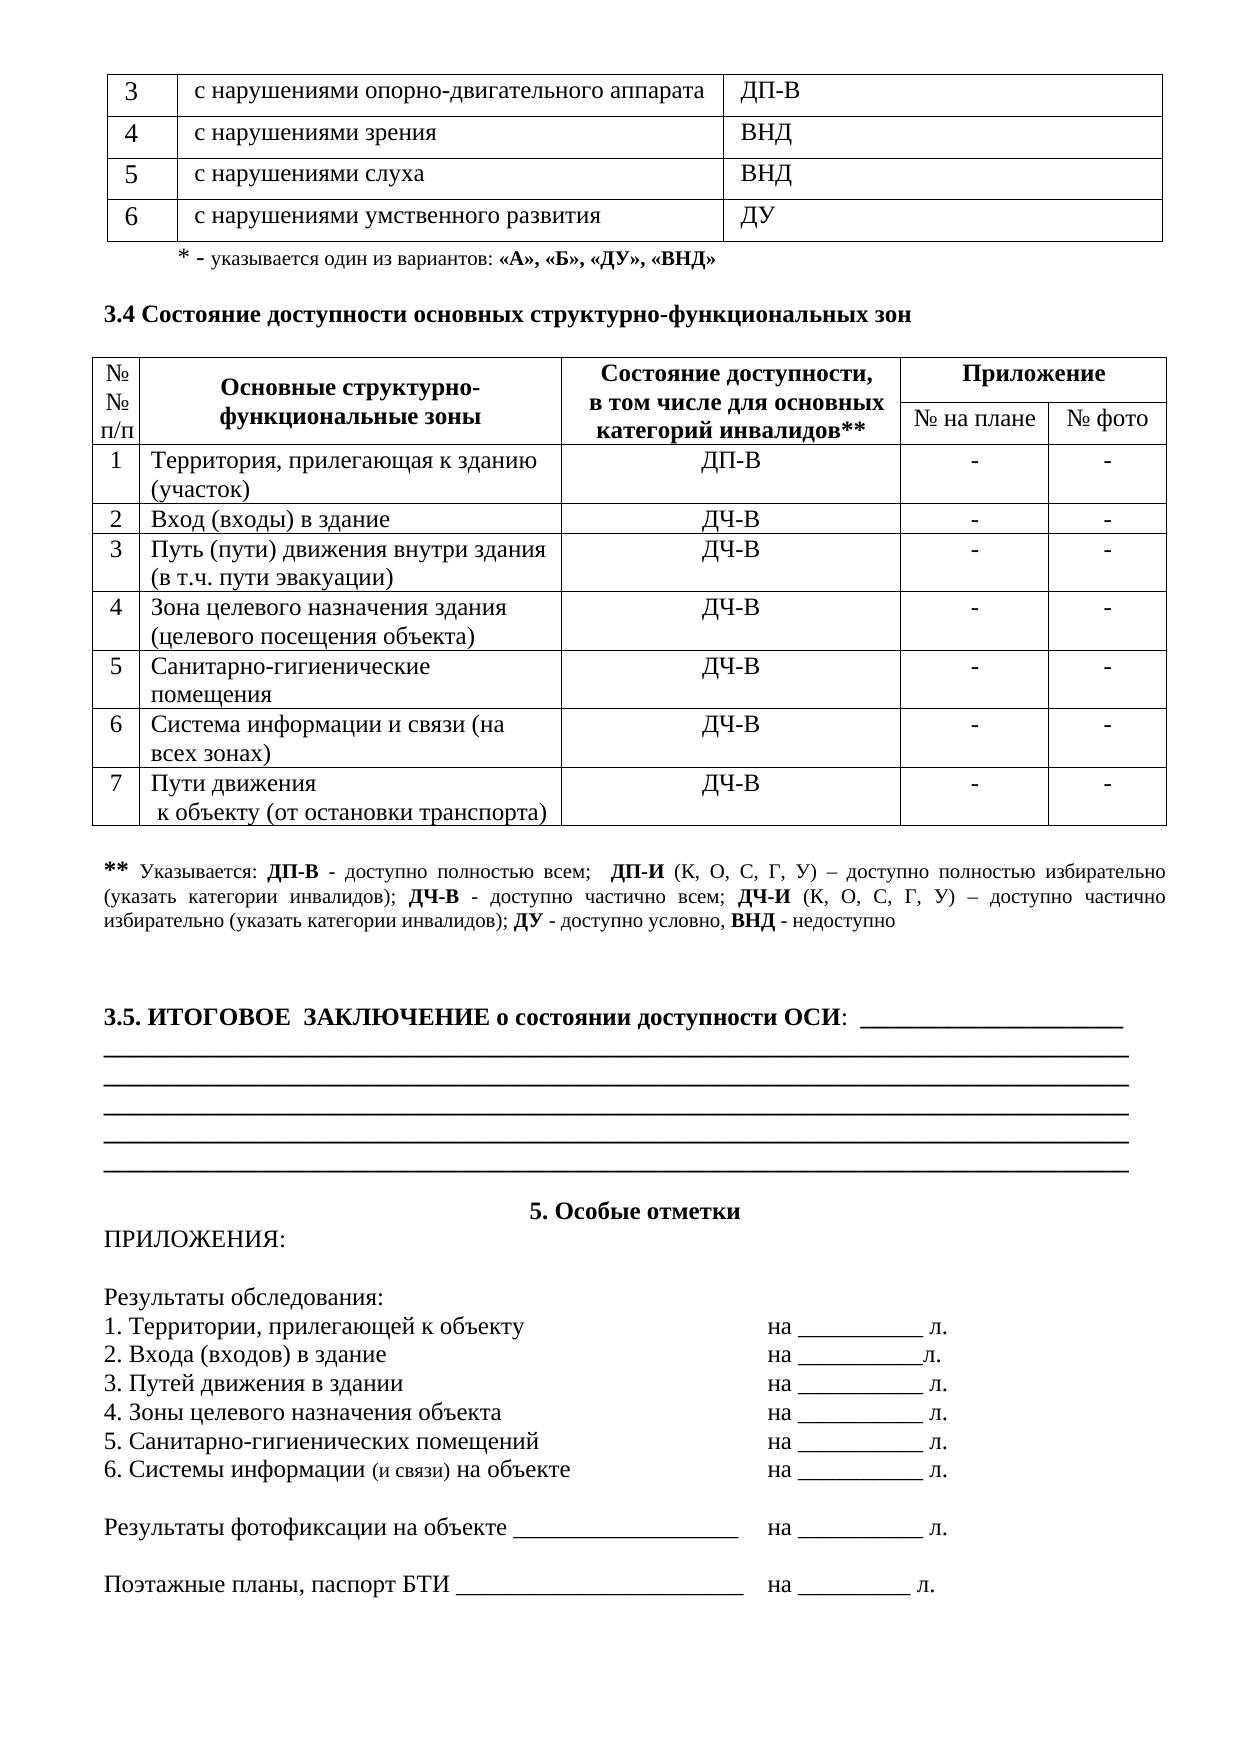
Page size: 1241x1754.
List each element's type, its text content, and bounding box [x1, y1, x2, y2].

table_cell с нарушениями слуха [178, 159, 723, 199]
text 5. Особые отметки [103, 1196, 1167, 1224]
table_cell Путь (пути) движения внутри здания (в т.ч. пути эвакуации) [140, 534, 561, 591]
table_cell 1 [93, 445, 139, 503]
table_cell 6 [93, 709, 139, 767]
table_cell Зона целевого назначения здания (целевого посещения объекта) [140, 592, 561, 650]
table_cell - [901, 504, 1048, 533]
table_cell ДЧ-В [562, 592, 900, 650]
table_cell 5 [93, 651, 139, 708]
table_cell - [1049, 709, 1166, 767]
text * - указывается один из вариантов: «А», «Б», «ДУ», «ВНД» [103, 242, 1167, 271]
table_cell 7 [93, 768, 139, 825]
table_cell с нарушениями зрения [178, 117, 723, 157]
text Результаты фотофиксации на объекте __________________ на __________ л. [103, 1512, 1167, 1541]
table_cell № на плане [901, 403, 1048, 444]
table_cell 2 [93, 504, 139, 533]
table_cell 4 [108, 117, 177, 157]
text Результаты обследования: [103, 1282, 1167, 1311]
table_cell ДУ [724, 200, 1162, 241]
table_cell - [1049, 592, 1166, 650]
table_cell ДЧ-В [562, 534, 900, 591]
text 3.5. ИТОГОВОЕ ЗАКЛЮЧЕНИЕ о состоянии доступности ОСИ: _____________________ [103, 1002, 1167, 1031]
table_cell ДП-В [724, 75, 1162, 116]
table_cell ДЧ-В [562, 768, 900, 825]
text 3. Путей движения в здании на __________ л. [103, 1368, 1167, 1397]
text 3.4 Состояние доступности основных структурно-функциональных зон [103, 299, 1167, 328]
table_cell № фото [1049, 403, 1166, 444]
table_cell - [901, 445, 1048, 503]
text ** Указывается: ДП-В - доступно полностью всем; ДП-И (К, О, С, Г, У) – доступно полностью избирательно (указать категории инвалидов); ДЧ-В - доступно частично всем; ДЧ-И (К, О, С, Г, У) – доступно частично избирательно (указать категории инвалидов); ДУ - доступно условно, ВНД - недоступно [103, 855, 1167, 932]
table_cell - [901, 768, 1048, 825]
table_header Состояние доступности, в том числе для основных категорий инвалидов** [562, 358, 900, 444]
table_cell - [1049, 534, 1166, 591]
table_header №№ п/п [93, 358, 139, 444]
text ПРИЛОЖЕНИЯ: [103, 1224, 1167, 1253]
table_cell - [901, 592, 1048, 650]
table_cell 3 [108, 75, 177, 116]
table_cell - [1049, 768, 1166, 825]
table_header Приложение [901, 358, 1166, 402]
table_cell ДЧ-В [562, 709, 900, 767]
text 6. Системы информации (и связи) на объекте на __________ л. [103, 1454, 1167, 1483]
text __________________________________________________________________________________ __________________________________________________________________________________ __________________________________________________________________________________ __________________________________________________________________________________ [103, 1060, 1167, 1175]
table_cell Санитарно-гигиенические помещения [140, 651, 561, 708]
table_cell с нарушениями опорно-двигательного аппарата [178, 75, 723, 116]
table_header Основные структурно-функциональные зоны [140, 358, 561, 444]
table_cell 6 [108, 200, 177, 241]
table_cell - [901, 651, 1048, 708]
text Поэтажные планы, паспорт БТИ _______________________ на _________ л. [103, 1569, 1167, 1598]
table_cell Вход (входы) в здание [140, 504, 561, 533]
table_cell Территория, прилегающая к зданию (участок) [140, 445, 561, 503]
table_cell ВНД [724, 117, 1162, 157]
table_cell ДЧ-В [562, 651, 900, 708]
table_cell Пути движения к объекту (от остановки транспорта) [140, 768, 561, 825]
text 1. Территории, прилегающей к объекту на __________ л. [103, 1311, 1167, 1339]
table_cell - [901, 534, 1048, 591]
table_cell Система информации и связи (на всех зонах) [140, 709, 561, 767]
table_cell ДП-В [562, 445, 900, 503]
text 4. Зоны целевого назначения объекта на __________ л. [103, 1397, 1167, 1426]
text 5. Санитарно-гигиенических помещений на __________ л. [103, 1426, 1167, 1454]
table_cell ВНД [724, 159, 1162, 199]
table_cell - [1049, 651, 1166, 708]
text __________________________________________________________________________________ [103, 1031, 1167, 1060]
table_cell 4 [93, 592, 139, 650]
table_cell - [1049, 504, 1166, 533]
table_cell 3 [93, 534, 139, 591]
table_cell - [1049, 445, 1166, 503]
text 2. Входа (входов) в здание на __________л. [103, 1339, 1167, 1368]
table_cell с нарушениями умственного развития [178, 200, 723, 241]
table_cell 5 [108, 159, 177, 199]
table_cell ДЧ-В [562, 504, 900, 533]
table_cell - [901, 709, 1048, 767]
